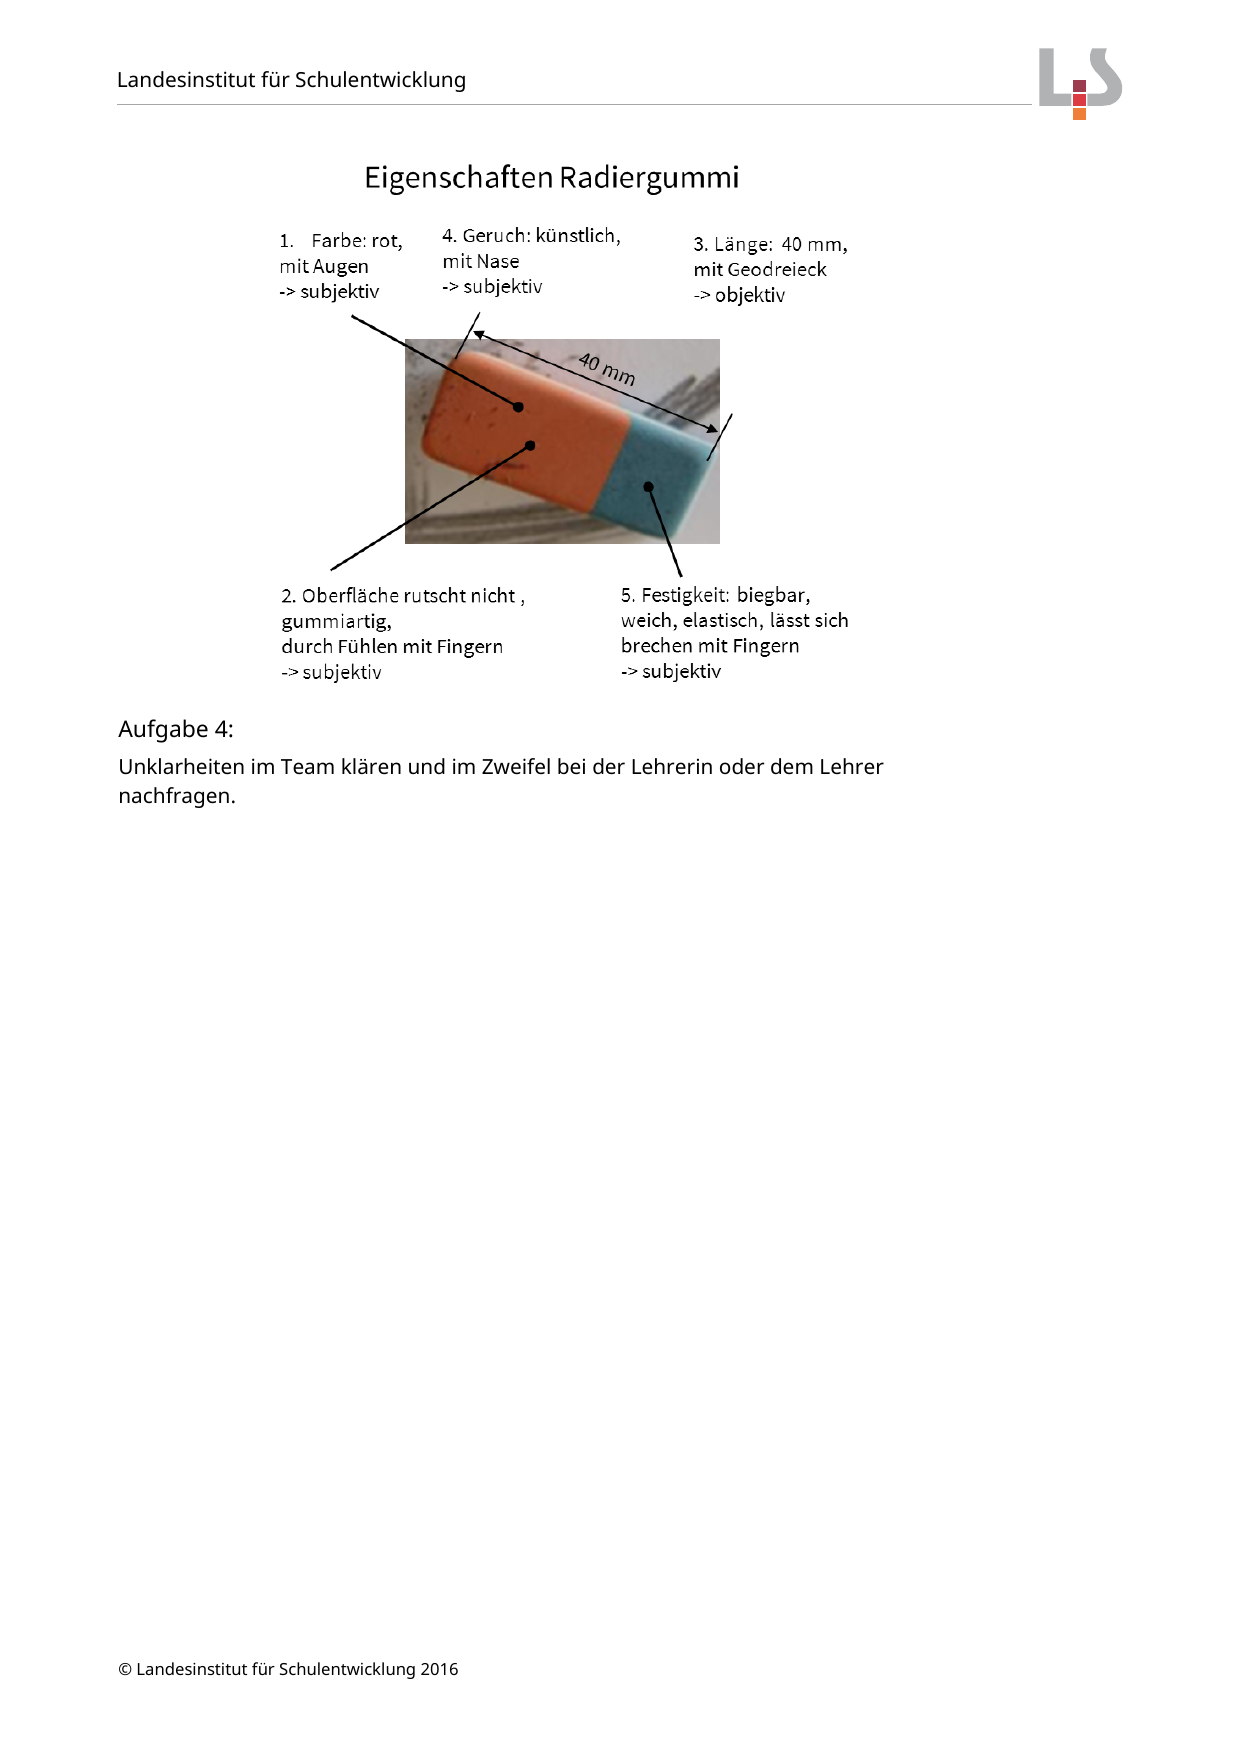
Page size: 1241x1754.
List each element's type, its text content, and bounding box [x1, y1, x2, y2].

picture [265, 147, 953, 697]
text Unklarheiten im Team klären und im Zweifel bei der Lehrerin oder dem Lehrer nachfragen. [118, 752, 886, 809]
subtitle Aufgabe 4: [118, 713, 886, 744]
